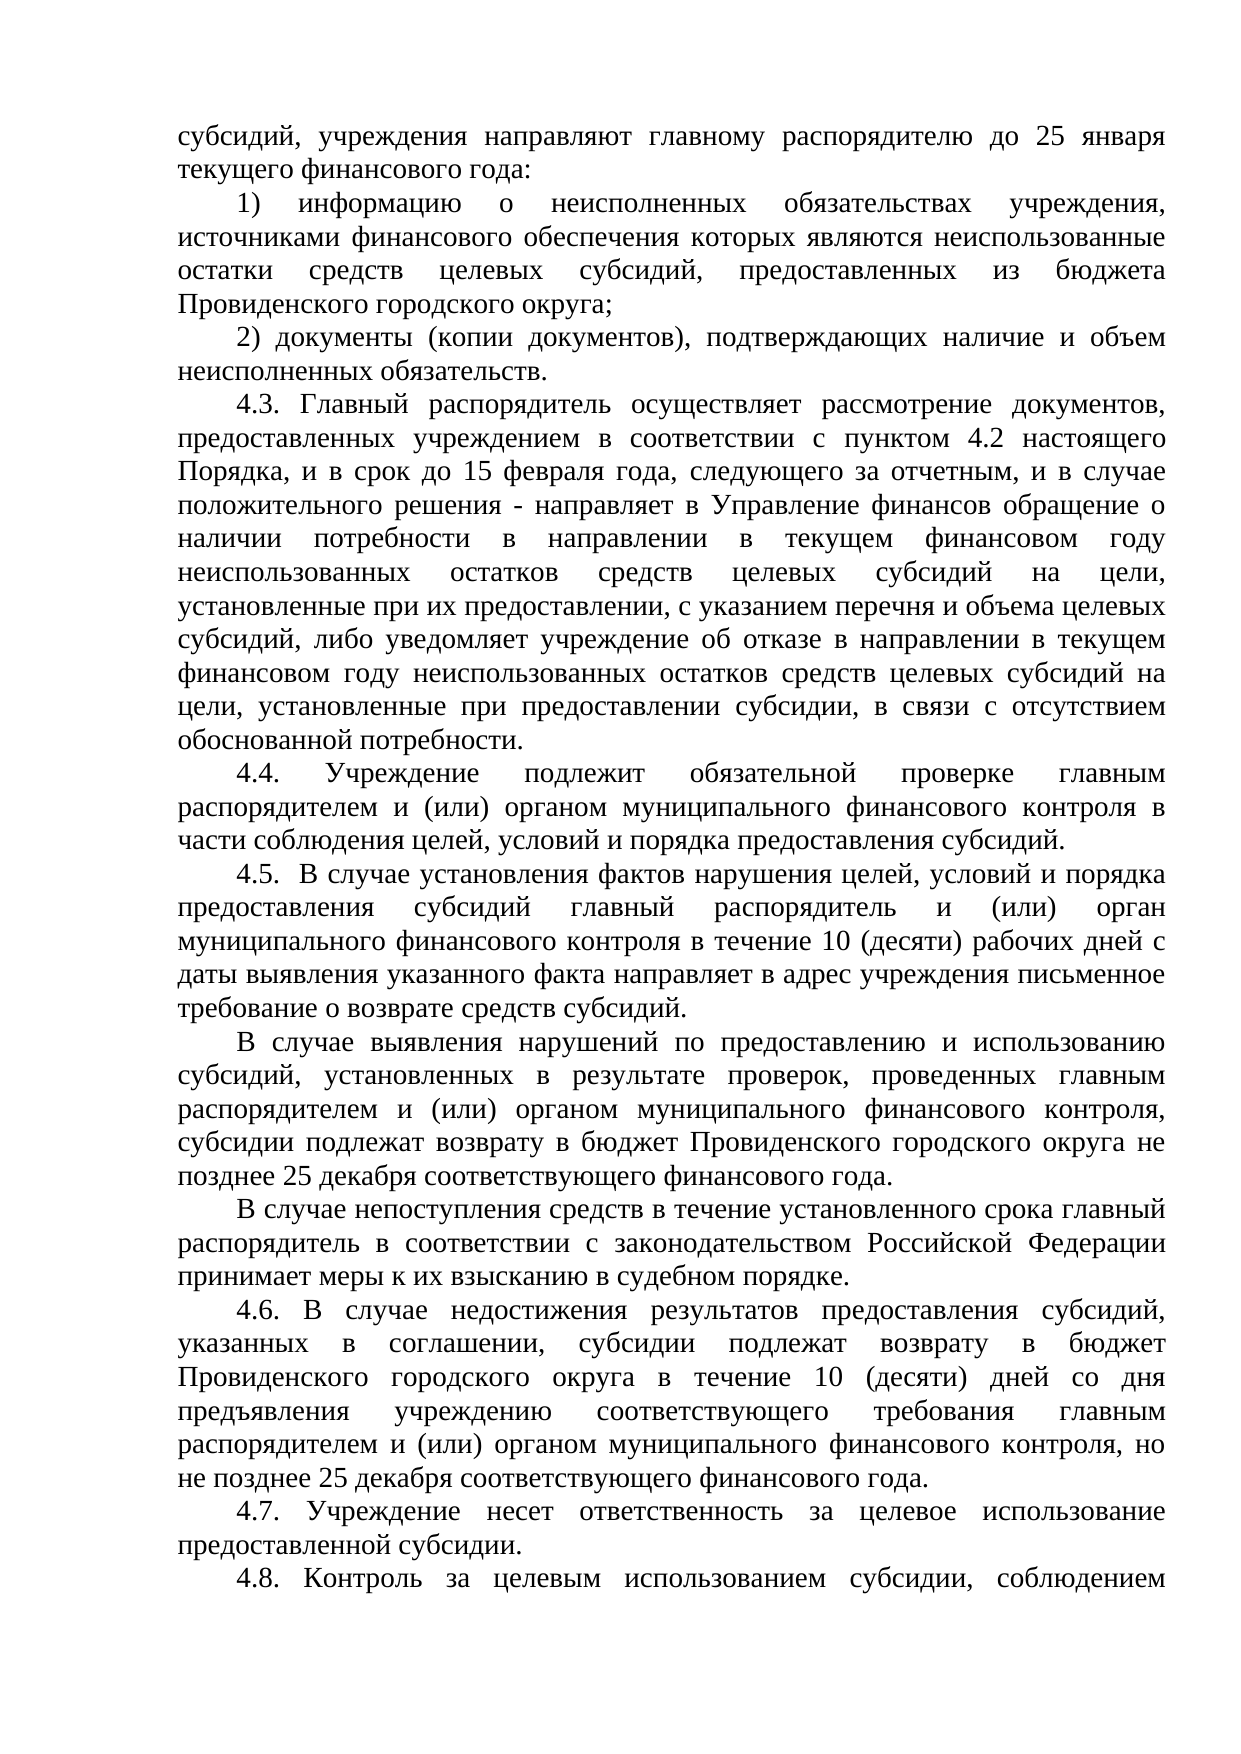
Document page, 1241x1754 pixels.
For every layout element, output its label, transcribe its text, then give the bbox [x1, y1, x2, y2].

text 4.4. Учреждение подлежит обязательной проверке главным распорядителем и (или) органом муниципального финансового контроля в части соблюдения целей, условий и порядка предоставления субсидий. [177, 755, 1167, 856]
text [177, 1560, 1167, 1594]
text 2) документы (копии документов), подтверждающих наличие и объем неисполненных обязательств. [177, 319, 1167, 386]
text 4.3. Главный распорядитель осуществляет рассмотрение документов, предоставленных учреждением в соответствии с пунктом 4.2 настоящего Порядка, и в срок до 15 февраля года, следующего за отчетным, и в случае положительного решения - направляет в Управление финансов обращение о наличии потребности в направлении в текущем финансовом году неиспользованных остатков средств целевых субсидий на цели, установленные при их предоставлении, с указанием перечня и объема целевых субсидий, либо уведомляет учреждение об отказе в направлении в текущем финансовом году неиспользованных остатков средств целевых субсидий на цели, установленные при предоставлении субсидии, в связи с отсутствием обоснованной потребности. [177, 386, 1167, 755]
text 1) информацию о неисполненных обязательствах учреждения, источниками финансового обеспечения которых являются неиспользованные остатки средств целевых субсидий, предоставленных из бюджета Провиденского городского округа; [177, 185, 1167, 319]
text В случае непоступления средств в течение установленного срока главный распорядитель в соответствии с законодательством Российской Федерации принимает меры к их взысканию в судебном порядке. [177, 1191, 1167, 1292]
text В случае выявления нарушений по предоставлению и использованию субсидий, установленных в результате проверок, проведенных главным распорядителем и (или) органом муниципального финансового контроля, субсидии подлежат возврату в бюджет Провиденского городского округа не позднее 25 декабря соответствующего финансового года. [177, 1024, 1167, 1191]
text 4.5. В случае установления фактов нарушения целей, условий и порядка предоставления субсидий главный распорядитель и (или) орган муниципального финансового контроля в течение 10 (десяти) рабочих дней с даты выявления указанного факта направляет в адрес учреждения письменное требование о возврате средств субсидий. [177, 856, 1167, 1024]
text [177, 118, 1167, 185]
text 4.6. В случае недостижения результатов предоставления субсидий, указанных в соглашении, субсидии подлежат возврату в бюджет Провиденского городского округа в течение 10 (десяти) дней со дня предъявления учреждению соответствующего требования главным распорядителем и (или) органом муниципального финансового контроля, но не позднее 25 декабря соответствующего финансового года. [177, 1292, 1167, 1493]
text 4.7. Учреждение несет ответственность за целевое использование предоставленной субсидии. [177, 1493, 1167, 1560]
